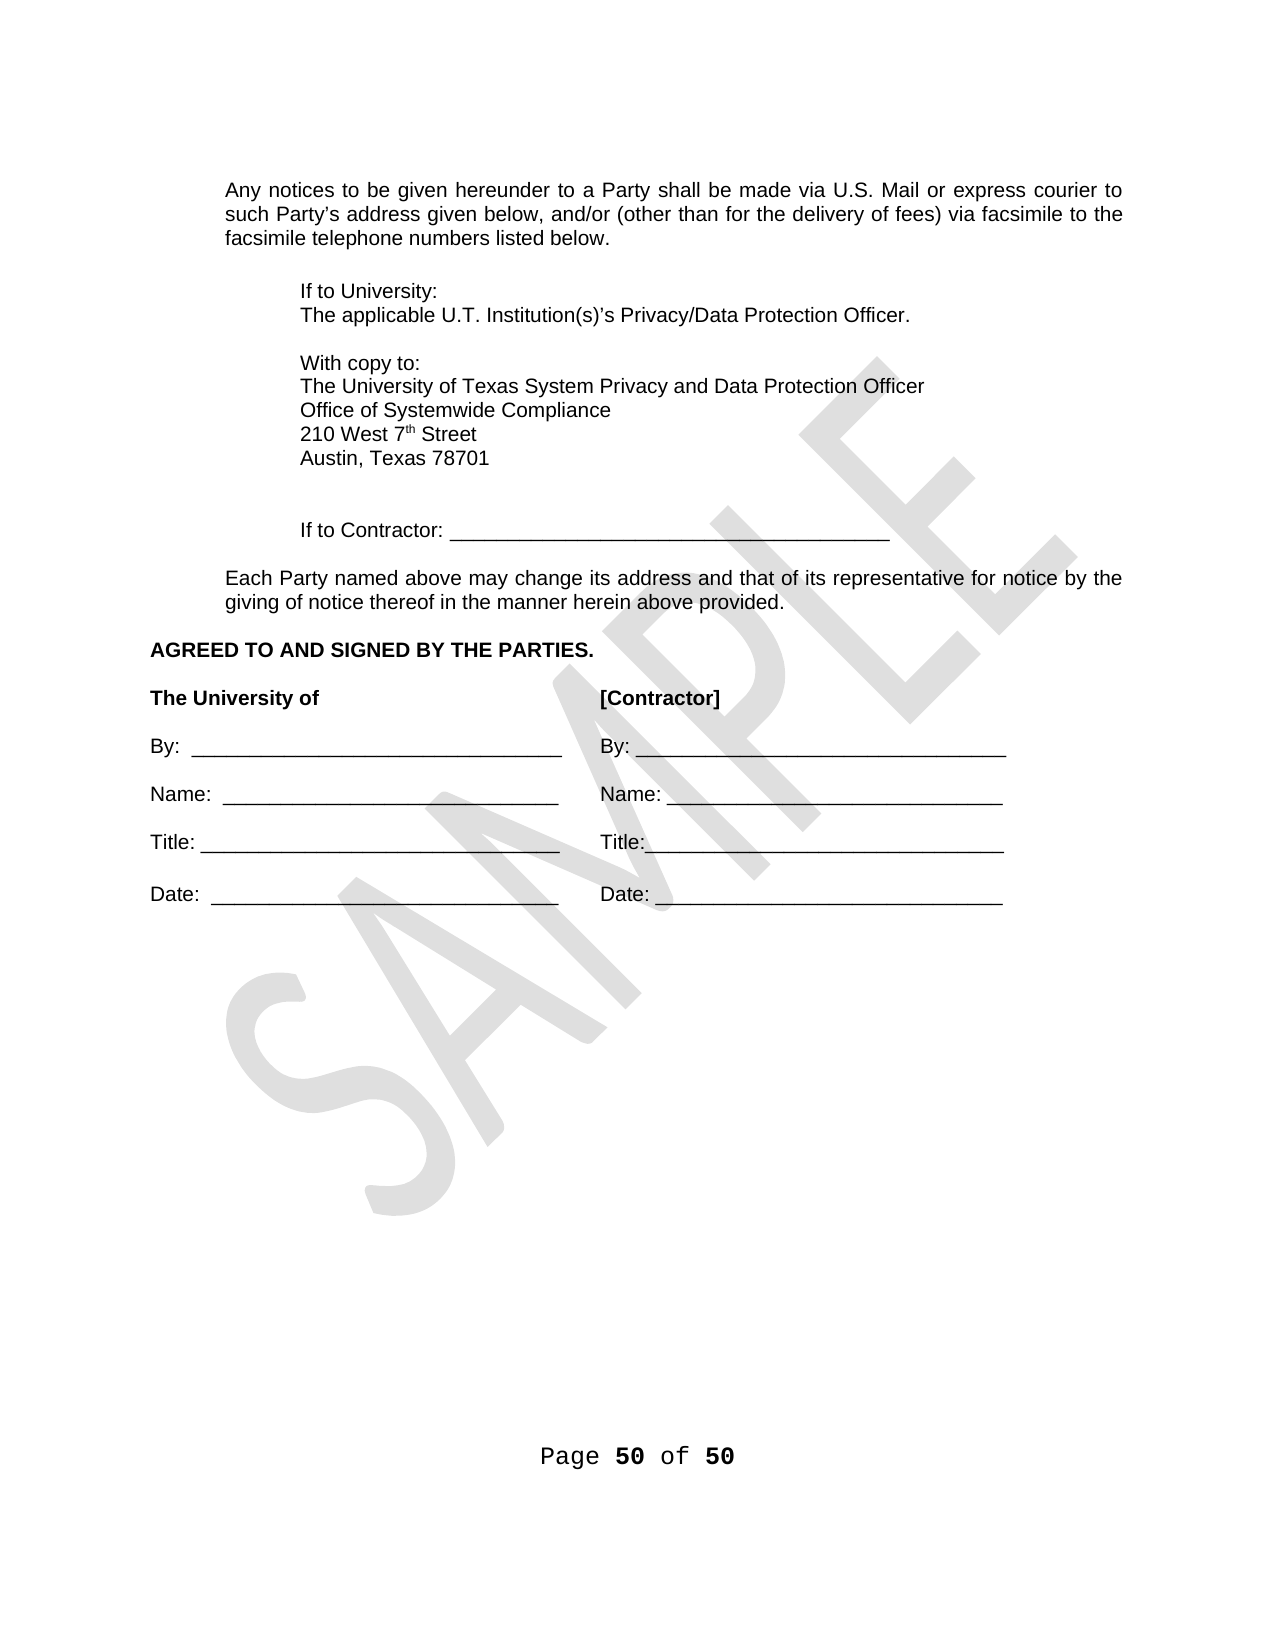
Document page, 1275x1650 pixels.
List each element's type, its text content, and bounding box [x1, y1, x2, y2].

text The University of [Contractor] [150, 686, 1125, 710]
text If to University: [300, 278, 1125, 302]
text The University of Texas System Privacy and Data Protection Officer [300, 374, 1125, 398]
text Any notices to be given hereunder to a Party shall be made via U.S. Mail or express courier to such Party’s address given below, and/or (other than for the delivery of fees) via facsimile to the facsimile telephone numbers listed below. [225, 178, 1125, 250]
text The applicable U.T. Institution(s)’s Privacy/Data Protection Officer. [300, 302, 1125, 326]
text Austin, Texas 78701 [300, 446, 1125, 470]
text Title: _______________________________ Title:_______________________________ [150, 829, 1125, 882]
text If to Contractor: ______________________________________ [300, 518, 1125, 542]
text 210 West 7th Street [300, 422, 1125, 446]
text Name: _____________________________ Name: _____________________________ [150, 782, 1125, 806]
text AGREED TO AND SIGNED BY THE PARTIES. [150, 638, 1125, 662]
text Date: ______________________________ Date: ______________________________ [150, 882, 1125, 906]
text With copy to: [300, 350, 1125, 374]
text Each Party named above may change its address and that of its representative for notice by the giving of notice thereof in the manner herein above provided. [225, 566, 1125, 614]
text Office of Systemwide Compliance [300, 398, 1125, 422]
text By: ________________________________ By: ________________________________ [150, 734, 1125, 758]
